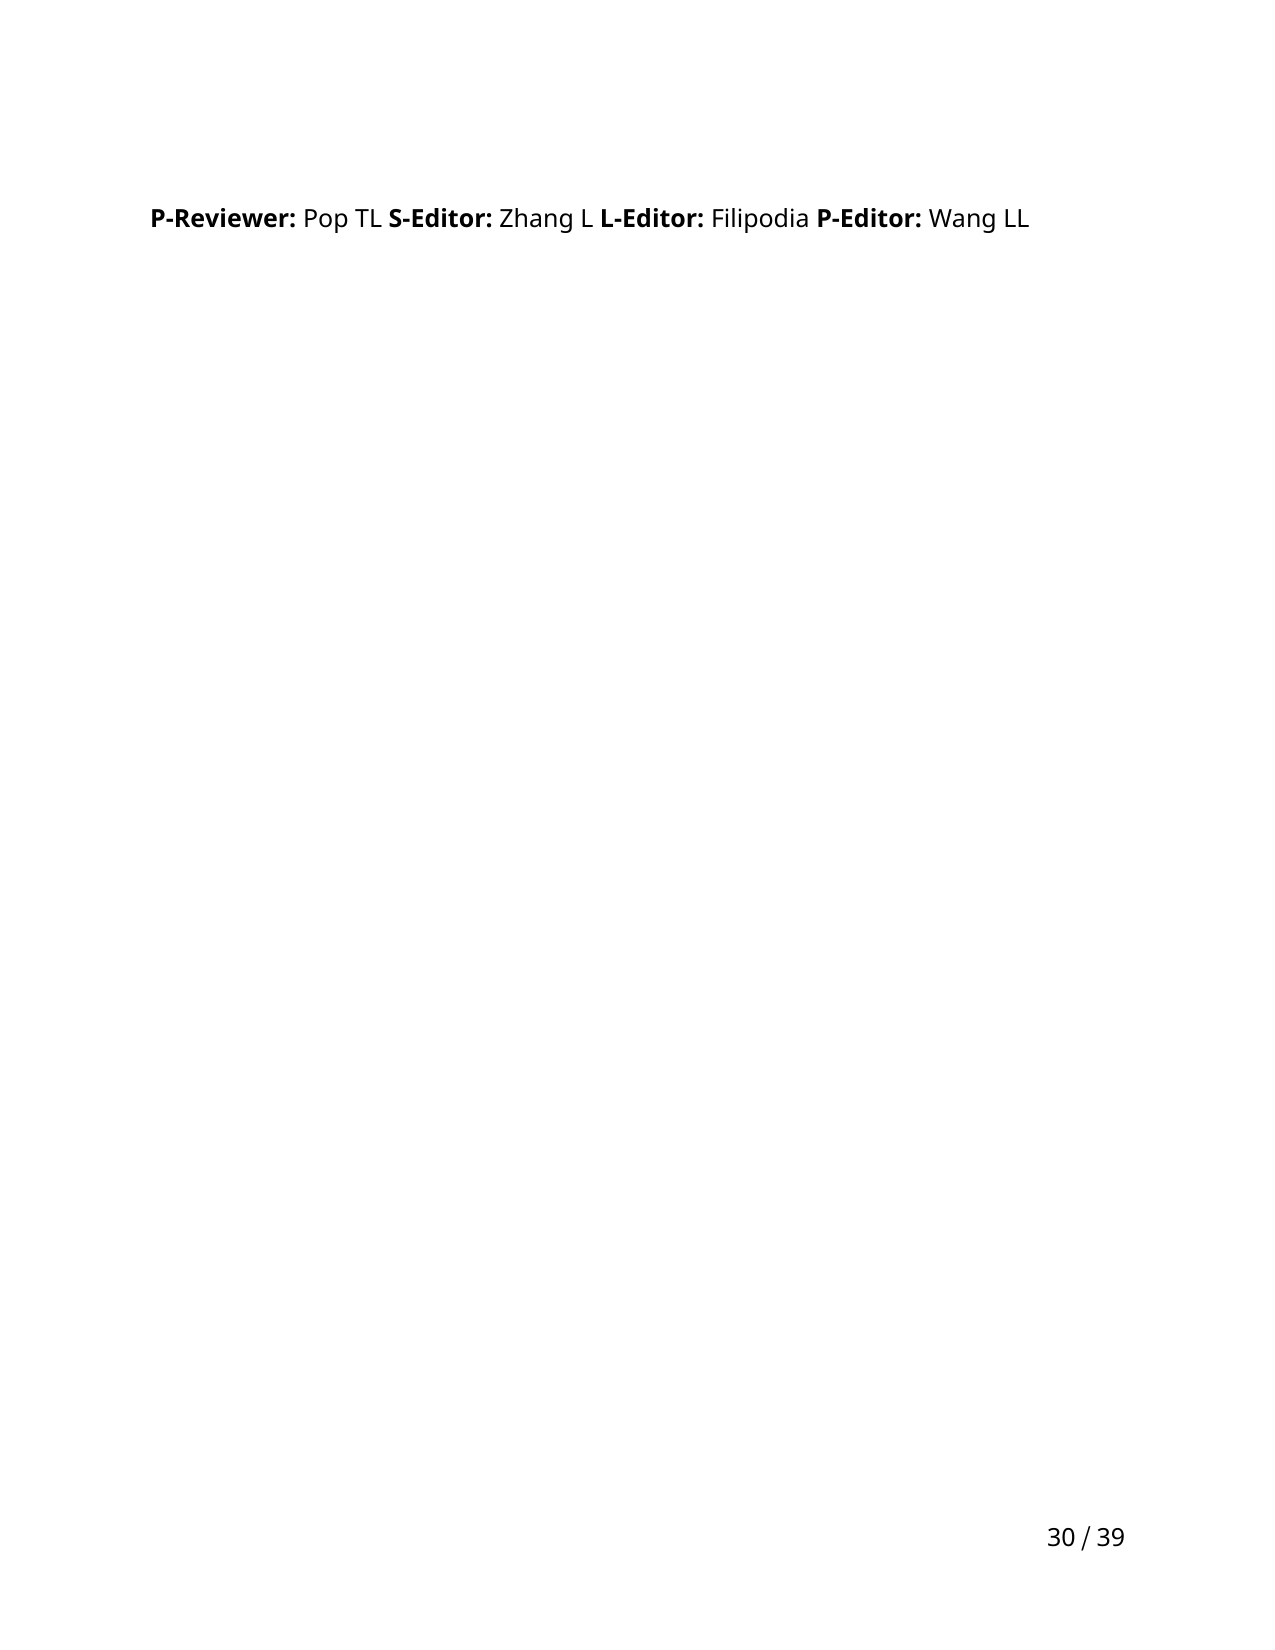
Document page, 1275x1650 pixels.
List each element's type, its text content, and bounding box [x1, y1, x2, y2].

text P-Reviewer: Pop TL S-Editor: Zhang L L-Editor: Filipodia P-Editor: Wang LL [150, 201, 1125, 235]
